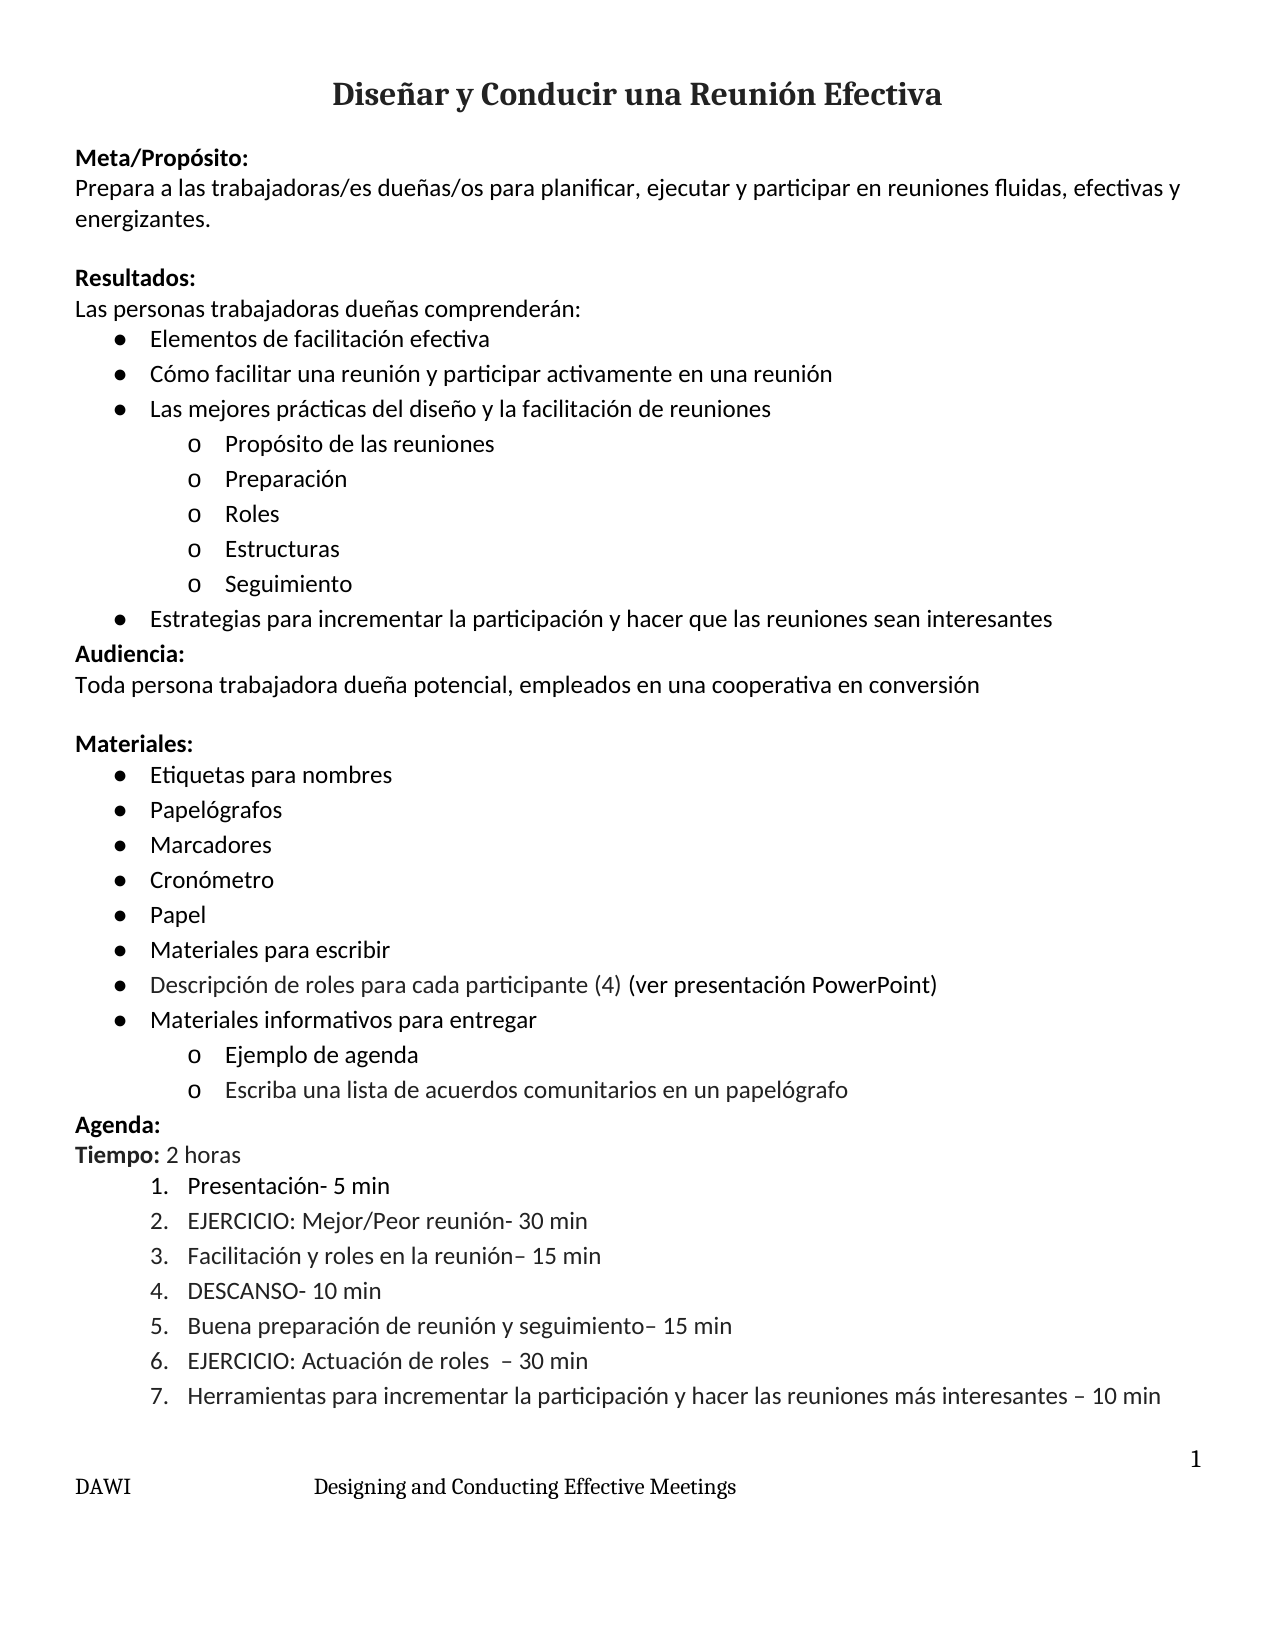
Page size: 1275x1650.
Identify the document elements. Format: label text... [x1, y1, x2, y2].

text Agenda: [75, 1109, 1200, 1139]
list Papelógrafos [112, 794, 1200, 824]
list Buena preparación de reunión y seguimiento– 15 min [150, 1310, 1200, 1340]
text Resultados: [75, 262, 1200, 293]
list Marcadores [112, 829, 1200, 859]
list Materiales informativos para entregar [112, 1004, 1200, 1034]
list Estructuras [187, 533, 1200, 564]
list Facilitación y roles en la reunión– 15 min [150, 1240, 1200, 1270]
text Meta/Propósito: [75, 142, 1200, 173]
list Cómo facilitar una reunión y participar activamente en una reunión [112, 358, 1200, 389]
list Roles [187, 498, 1200, 529]
list Las mejores prácticas del diseño y la facilitación de reuniones [112, 393, 1200, 424]
list DESCANSO- 10 min [150, 1275, 1200, 1305]
list Descripción de roles para cada participante (4) (ver presentación PowerPoint) [112, 969, 1200, 999]
list Presentación- 5 min [150, 1170, 1200, 1200]
list Propósito de las reuniones [187, 428, 1200, 459]
text Las personas trabajadoras dueñas comprenderán: [75, 293, 1200, 323]
list Seguimiento [187, 568, 1200, 599]
text Diseñar y Conducir una Reunión Efectiva [75, 75, 1200, 113]
text Audiencia: [75, 638, 1200, 669]
list Papel [112, 899, 1200, 929]
text Materiales: [75, 728, 1200, 759]
text Prepara a las trabajadoras/es dueñas/os para planificar, ejecutar y participar en reuniones fluidas, efectivas y energizantes. [75, 173, 1200, 234]
list EJERCICIO: Actuación de roles – 30 min [150, 1345, 1200, 1375]
list Cronómetro [112, 864, 1200, 894]
list Estrategias para incrementar la participación y hacer que las reuniones sean interesantes [112, 603, 1200, 634]
list Preparación [187, 463, 1200, 494]
list Ejemplo de agenda [187, 1039, 1200, 1069]
list Escriba una lista de acuerdos comunitarios en un papelógrafo [187, 1074, 1200, 1104]
list Materiales para escribir [112, 934, 1200, 964]
text Tiempo: 2 horas [75, 1139, 1200, 1170]
list Herramientas para incrementar la participación y hacer las reuniones más interesantes – 10 min [150, 1380, 1200, 1410]
list Elementos de facilitación efectiva [112, 323, 1200, 354]
list EJERCICIO: Mejor/Peor reunión- 30 min [150, 1205, 1200, 1235]
list Etiquetas para nombres [112, 759, 1200, 789]
text Toda persona trabajadora dueña potencial, empleados en una cooperativa en conversión [75, 669, 1200, 699]
